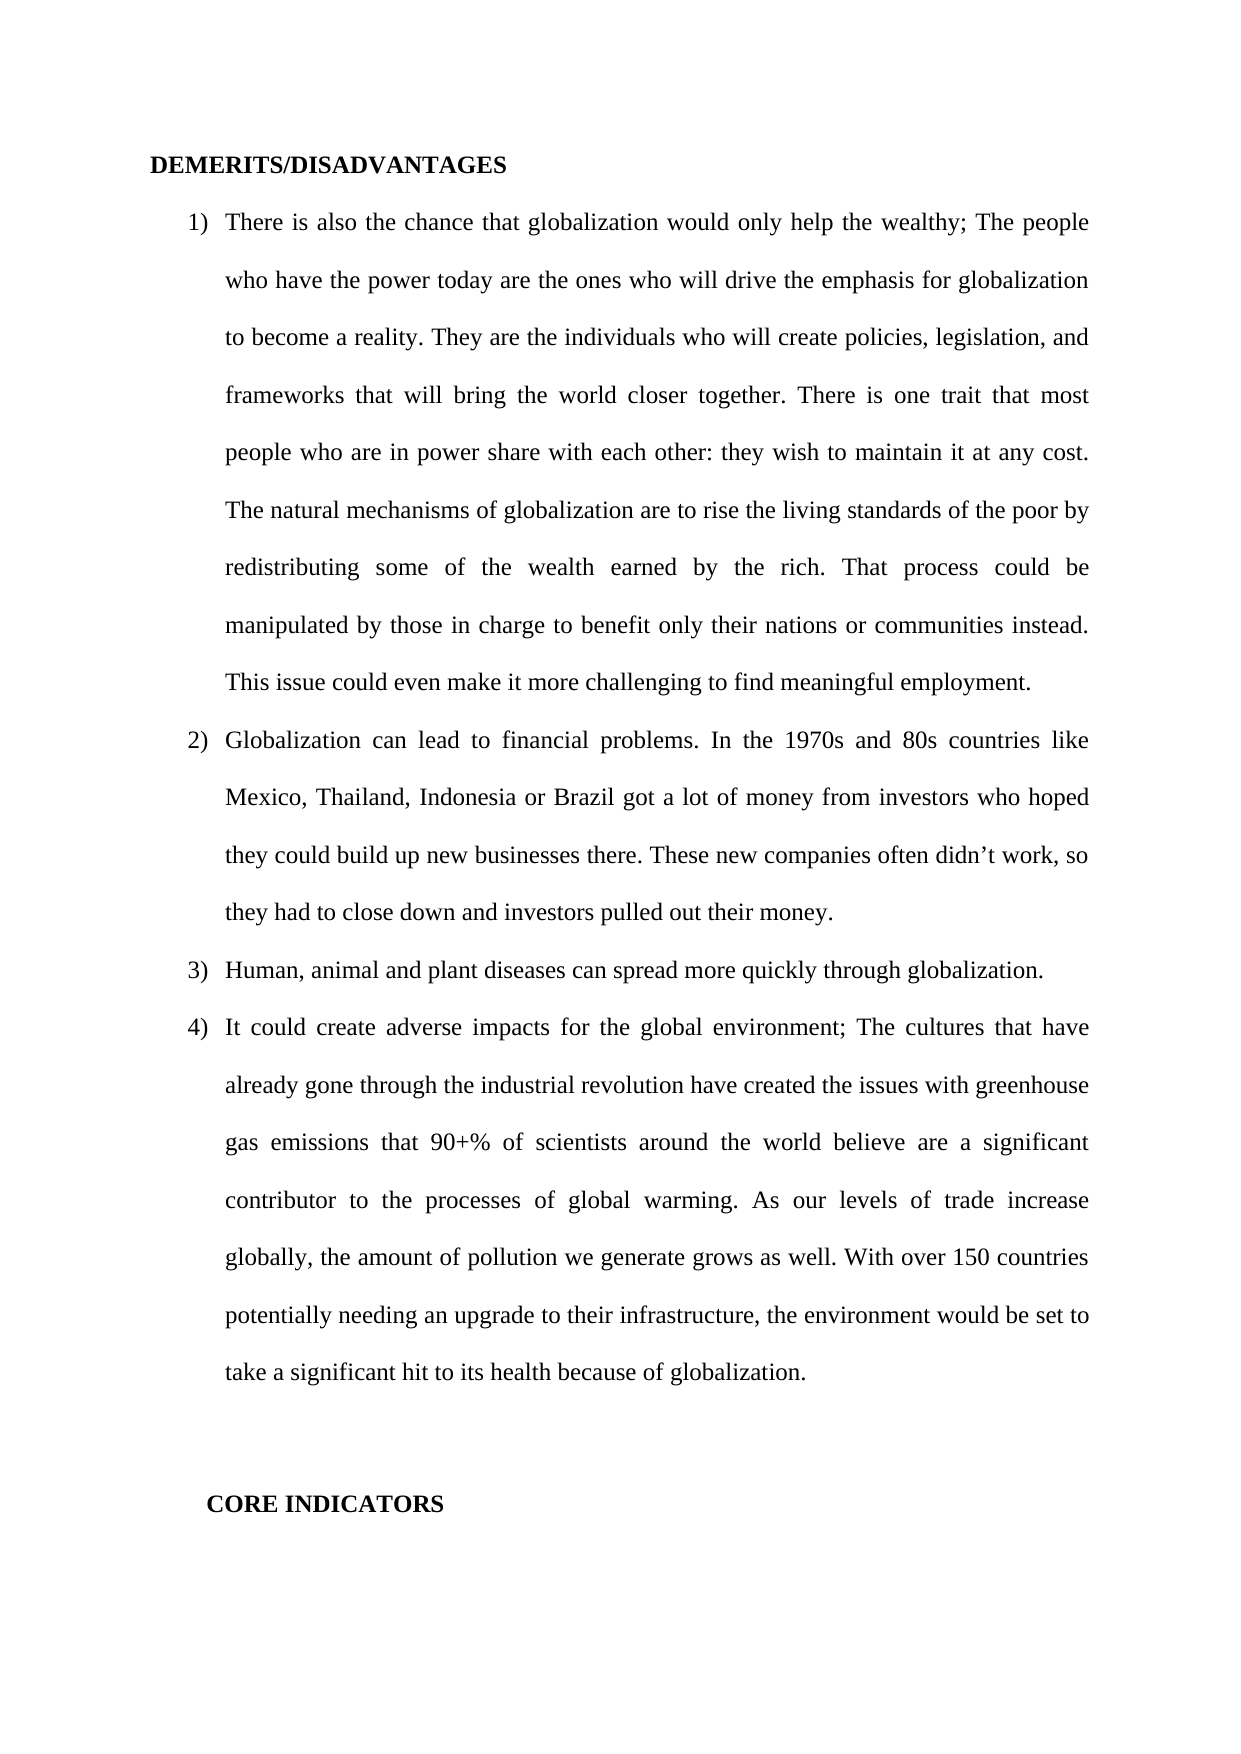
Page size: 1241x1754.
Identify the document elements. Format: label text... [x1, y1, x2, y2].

list It could create adverse impacts for the global environment; The cultures that have already gone through the industrial revolution have created the issues with greenhouse gas emissions that 90+% of scientists around the world believe are a significant contributor to the processes of global warming. As our levels of trade increase globally, the amount of pollution we generate grows as well. With over 150 countries potentially needing an upgrade to their infrastructure, the environment would be set to take a significant hit to its health because of globalization. [187, 1012, 1090, 1386]
text CORE INDICATORS [150, 1489, 1090, 1518]
list There is also the chance that globalization would only help the wealthy; The people who have the power today are the ones who will drive the emphasis for globalization to become a reality. They are the individuals who will create policies, legislation, and frameworks that will bring the world closer together. There is one trait that most people who are in power share with each other: they wish to maintain it at any cost. The natural mechanisms of globalization are to rise the living standards of the poor by redistributing some of the wealth earned by the rich. That process could be manipulated by those in charge to benefit only their nations or communities instead. This issue could even make it more challenging to find meaningful employment. [187, 207, 1090, 696]
list Globalization can lead to financial problems. In the 1970s and 80s countries like Mexico, Thailand, Indonesia or Brazil got a lot of money from investors who hoped they could build up new businesses there. These new companies often didn’t work, so they had to close down and investors pulled out their money. [187, 725, 1090, 926]
list Human, animal and plant diseases can spread more quickly through globalization. [187, 955, 1090, 984]
text DEMERITS/DISADVANTAGES [150, 150, 1090, 179]
